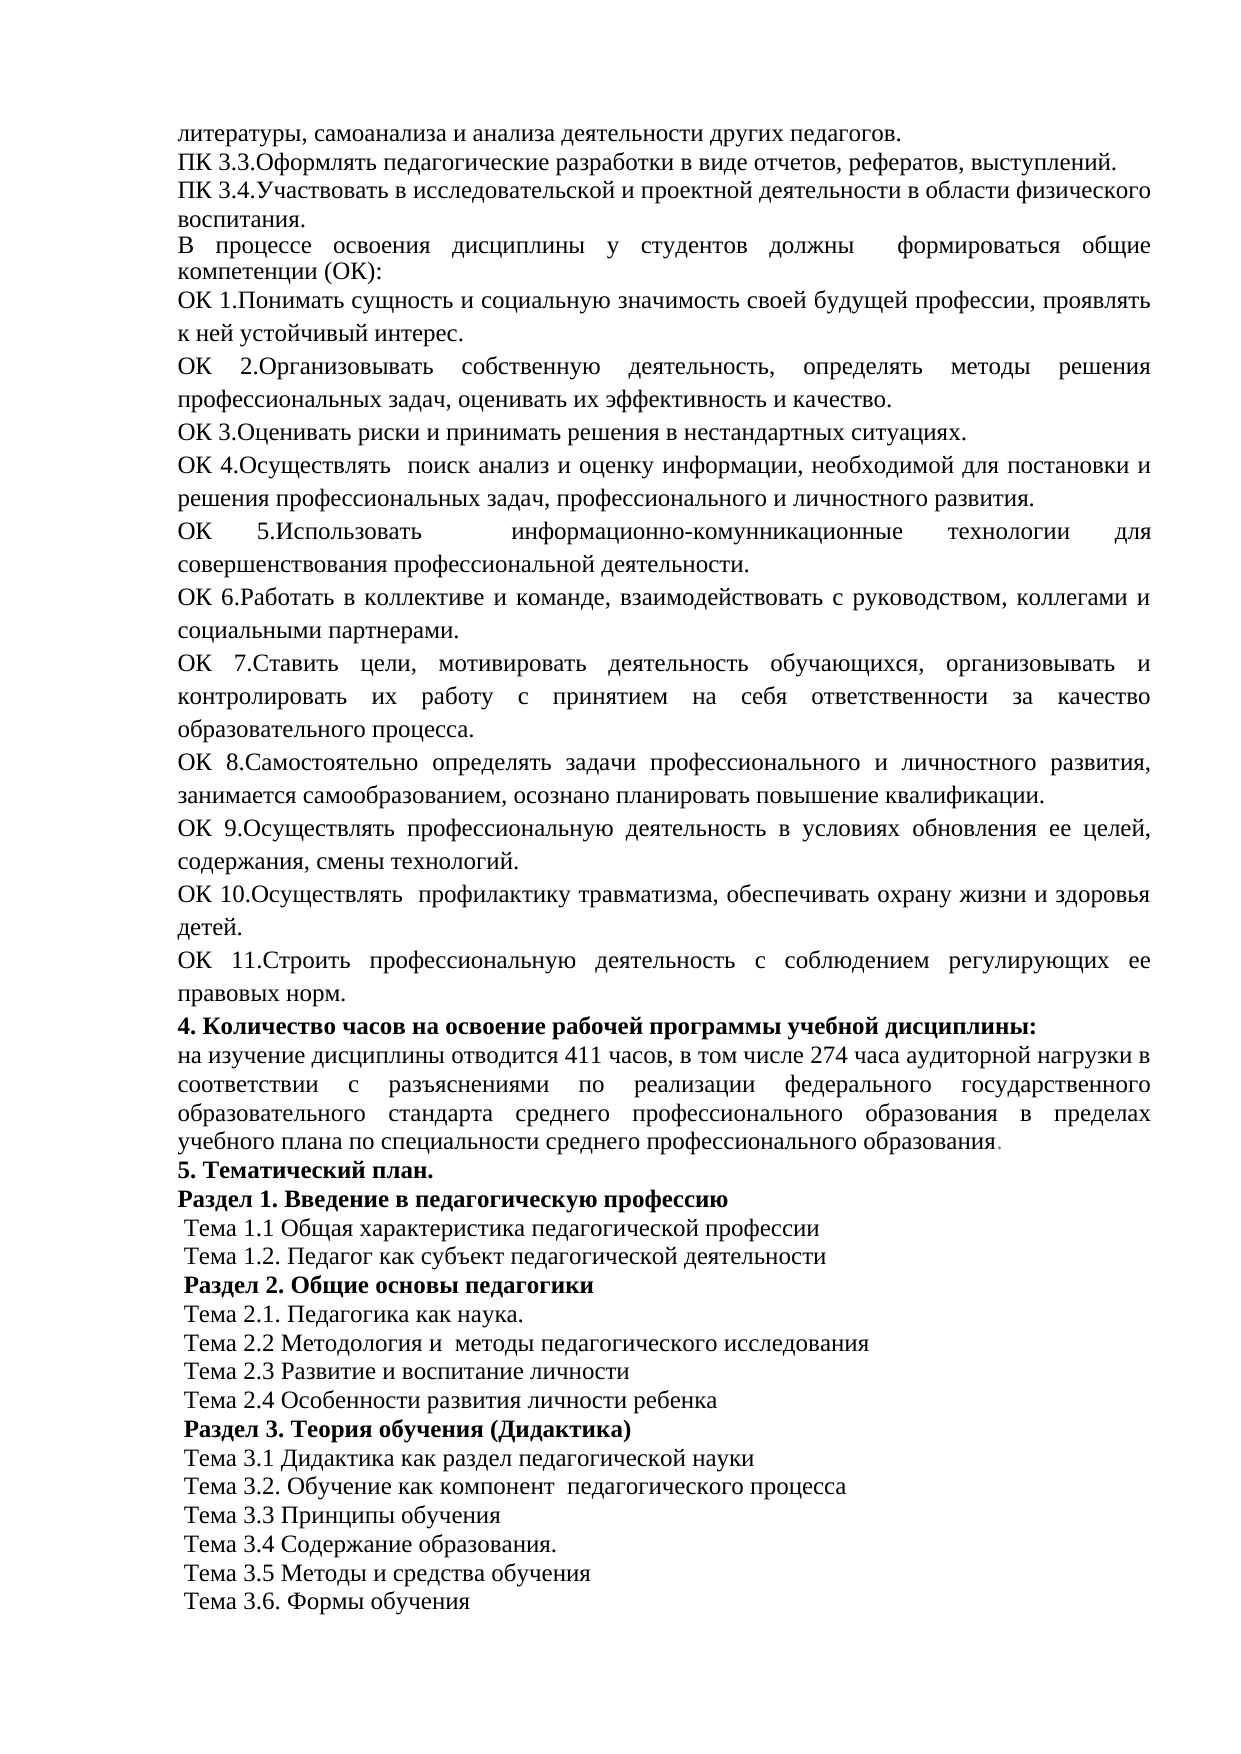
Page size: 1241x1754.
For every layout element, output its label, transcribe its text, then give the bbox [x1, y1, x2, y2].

text ОК 8.Самостоятельно определять задачи профессионального и личностного развития, занимается самообразованием, осознано планировать повышение квалификации. [177, 747, 1152, 809]
text Тема 3.1 Дидактика как раздел педагогической науки [183, 1443, 1145, 1471]
text ОК 9.Осуществлять профессиональную деятельность в условиях обновления ее целей, содержания, смены технологий. [177, 813, 1152, 875]
text Тема 3.4 Содержание образования. [177, 1529, 1145, 1558]
text Тема 2.2 Методология и методы педагогического исследования [177, 1328, 1152, 1356]
text Тема 3.3 Принципы обучения [183, 1500, 1145, 1529]
text Тема 2.4 Особенности развития личности ребенка [177, 1385, 1152, 1414]
text Раздел 1. Введение в педагогическую профессию [177, 1184, 1152, 1213]
text Раздел 2. Общие основы педагогики [183, 1270, 1145, 1299]
text ОК 5.Использовать информационно-комунникационные технологии для совершенствования профессиональной деятельности. [177, 516, 1152, 578]
text Тема 3.6. Формы обучения [183, 1586, 1145, 1615]
text Тема 2.1. Педагогика как наука. [183, 1299, 1145, 1328]
text Раздел 3. Теория обучения (Дидактика) [183, 1414, 1145, 1443]
text Тема 1.1 Общая характеристика педагогической профессии [177, 1213, 1152, 1241]
text Тема 1.2. Педагог как субъект педагогической деятельности [183, 1241, 1145, 1270]
text ОК 2.Организовывать собственную деятельность, определять методы решения профессиональных задач, оценивать их эффективность и качество. [177, 351, 1152, 413]
text 5. Тематический план. [177, 1155, 1152, 1184]
text ОК 3.Оценивать риски и принимать решения в нестандартных ситуациях. [177, 417, 1152, 446]
text ОК 7.Ставить цели, мотивировать деятельность обучающихся, организовывать и контролировать их работу с принятием на себя ответственности за качество образовательного процесса. [177, 648, 1152, 743]
text Тема 3.2. Обучение как компонент педагогического процесса [177, 1471, 1152, 1500]
text 4. Количество часов на освоение рабочей программы учебной дисциплины: [177, 1011, 1152, 1040]
text на изучение дисциплины отводится 411 часов, в том числе 274 часа аудиторной нагрузки в соответствии с разъяснениями по реализации федерального государственного образовательного стандарта среднего профессионального образования в пределах учебного плана по специальности среднего профессионального образования. [177, 1040, 1152, 1155]
text ОК 6.Работать в коллективе и команде, взаимодействовать с руководством, коллегами и социальными партнерами. [177, 582, 1152, 644]
text ОК 1.Понимать сущность и социальную значимость своей будущей профессии, проявлять к ней устойчивый интерес. [177, 285, 1152, 347]
text ОК 4.Осуществлять поиск анализ и оценку информации, необходимой для постановки и решения профессиональных задач, профессионального и личностного развития. [177, 450, 1152, 512]
text ОК 10.Осуществлять профилактику травматизма, обеспечивать охрану жизни и здоровья детей. [177, 879, 1152, 941]
text Тема 2.3 Развитие и воспитание личности [177, 1356, 1152, 1385]
text ПК 3.4.Участвовать в исследовательской и проектной деятельности в области физического воспитания. [177, 176, 1152, 233]
text Тема 3.5 Методы и средства обучения [177, 1558, 1145, 1586]
text ПК 3.3.Оформлять педагогические разработки в виде отчетов, рефератов, выступлений. [177, 147, 1152, 176]
text В процессе освоения дисциплины у студентов должны формироваться общие компетенции (ОК): [177, 233, 1152, 285]
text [177, 118, 1152, 147]
text ОК 11.Строить профессиональную деятельность с соблюдением регулирующих ее правовых норм. [177, 945, 1152, 1007]
